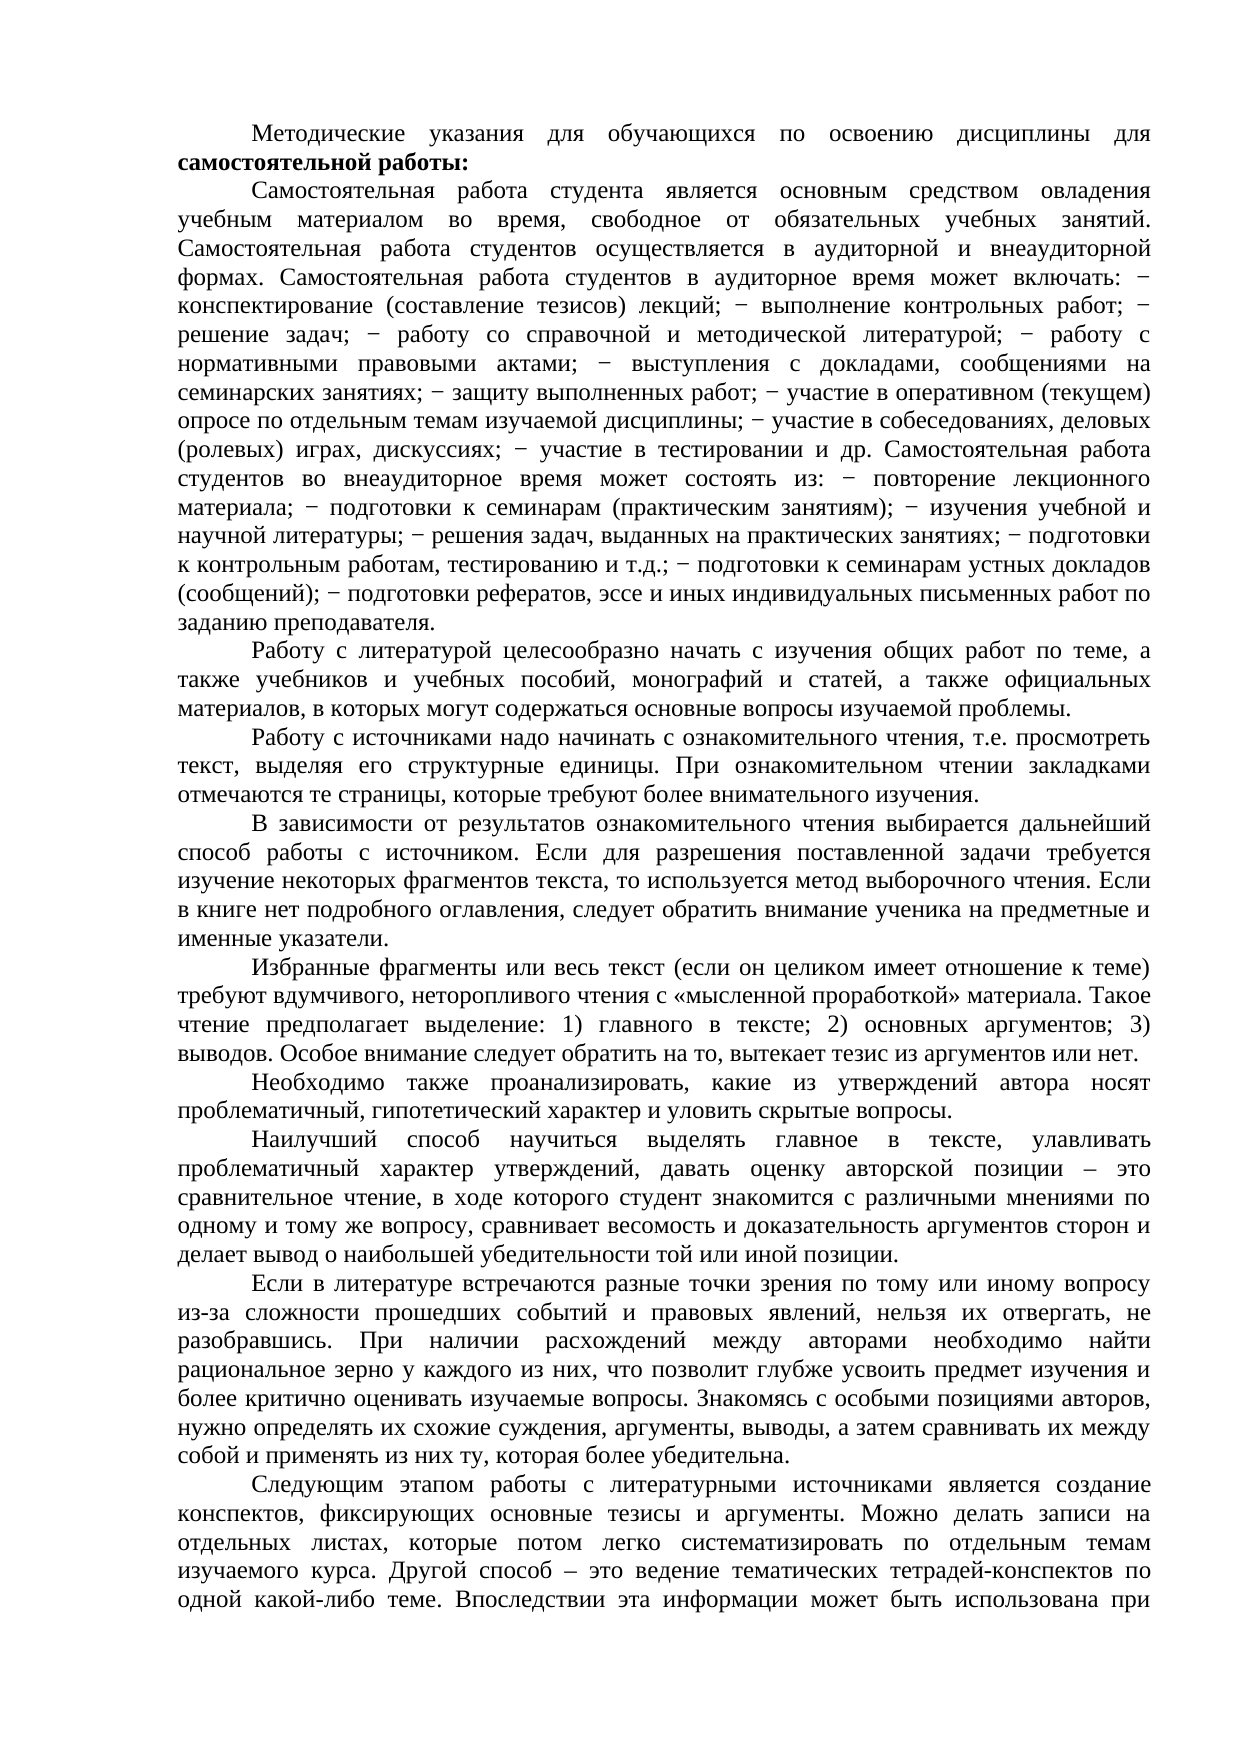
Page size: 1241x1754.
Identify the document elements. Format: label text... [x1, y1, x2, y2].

text Избранные фрагменты или весь текст (если он целиком имеет отношение к теме) требуют вдумчивого, неторопливого чтения с «мысленной проработкой» материала. Такое чтение предполагает выделение: 1) главного в тексте; 2) основных аргументов; 3) выводов. Особое внимание следует обратить на то, вытекает тезис из аргументов или нет. [177, 952, 1152, 1067]
text Если в литературе встречаются разные точки зрения по тому или иному вопросу из-за сложности прошедших событий и правовых явлений, нельзя их отвергать, не разобравшись. При наличии расхождений между авторами необходимо найти рациональное зерно у каждого из них, что позволит глубже усвоить предмет изучения и более критично оценивать изучаемые вопросы. Знакомясь с особыми позициями авторов, нужно определять их схожие суждения, аргументы, выводы, а затем сравнивать их между собой и применять из них ту, которая более убедительна. [177, 1268, 1152, 1469]
text Необходимо также проанализировать, какие из утверждений автора носят проблематичный, гипотетический характер и уловить скрытые вопросы. [177, 1067, 1152, 1124]
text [177, 1469, 1152, 1613]
text Самостоятельная работа студента является основным средством овладения учебным материалом во время, свободное от обязательных учебных занятий. Самостоятельная работа студентов осуществляется в аудиторной и внеаудиторной формах. Самостоятельная работа студентов в аудиторное время может включать: − конспектирование (составление тезисов) лекций; − выполнение контрольных работ; − решение задач; − работу со справочной и методической литературой; − работу с нормативными правовыми актами; − выступления с докладами, сообщениями на семинарских занятиях; − защиту выполненных работ; − участие в оперативном (текущем) опросе по отдельным темам изучаемой дисциплины; − участие в собеседованиях, деловых (ролевых) играх, дискуссиях; − участие в тестировании и др. Самостоятельная работа студентов во внеаудиторное время может состоять из: − повторение лекционного материала; − подготовки к семинарам (практическим занятиям); − изучения учебной и научной литературы; − решения задач, выданных на практических занятиях; − подготовки к контрольным работам, тестированию и т.д.; − подготовки к семинарам устных докладов (сообщений); − подготовки рефератов, эссе и иных индивидуальных письменных работ по заданию преподавателя. [177, 176, 1152, 636]
text Методические указания для обучающихся по освоению дисциплины для самостоятельной работы: [177, 118, 1152, 176]
text В зависимости от результатов ознакомительного чтения выбирается дальнейший способ работы с источником. Если для разрешения поставленной задачи требуется изучение некоторых фрагментов текста, то используется метод выборочного чтения. Если в книге нет подробного оглавления, следует обратить внимание ученика на предметные и именные указатели. [177, 808, 1152, 952]
text Работу с источниками надо начинать с ознакомительного чтения, т.е. просмотреть текст, выделяя его структурные единицы. При ознакомительном чтении закладками отмечаются те страницы, которые требуют более внимательного изучения. [177, 722, 1152, 808]
text Работу с литературой целесообразно начать с изучения общих работ по теме, а также учебников и учебных пособий, монографий и статей, а также официальных материалов, в которых могут содержаться основные вопросы изучаемой проблемы. [177, 636, 1152, 722]
text Наилучший способ научиться выделять главное в тексте, улавливать проблематичный характер утверждений, давать оценку авторской позиции – это сравнительное чтение, в ходе которого студент знакомится с различными мнениями по одному и тому же вопросу, сравнивает весомость и доказательность аргументов сторон и делает вывод о наибольшей убедительности той или иной позиции. [177, 1124, 1152, 1268]
